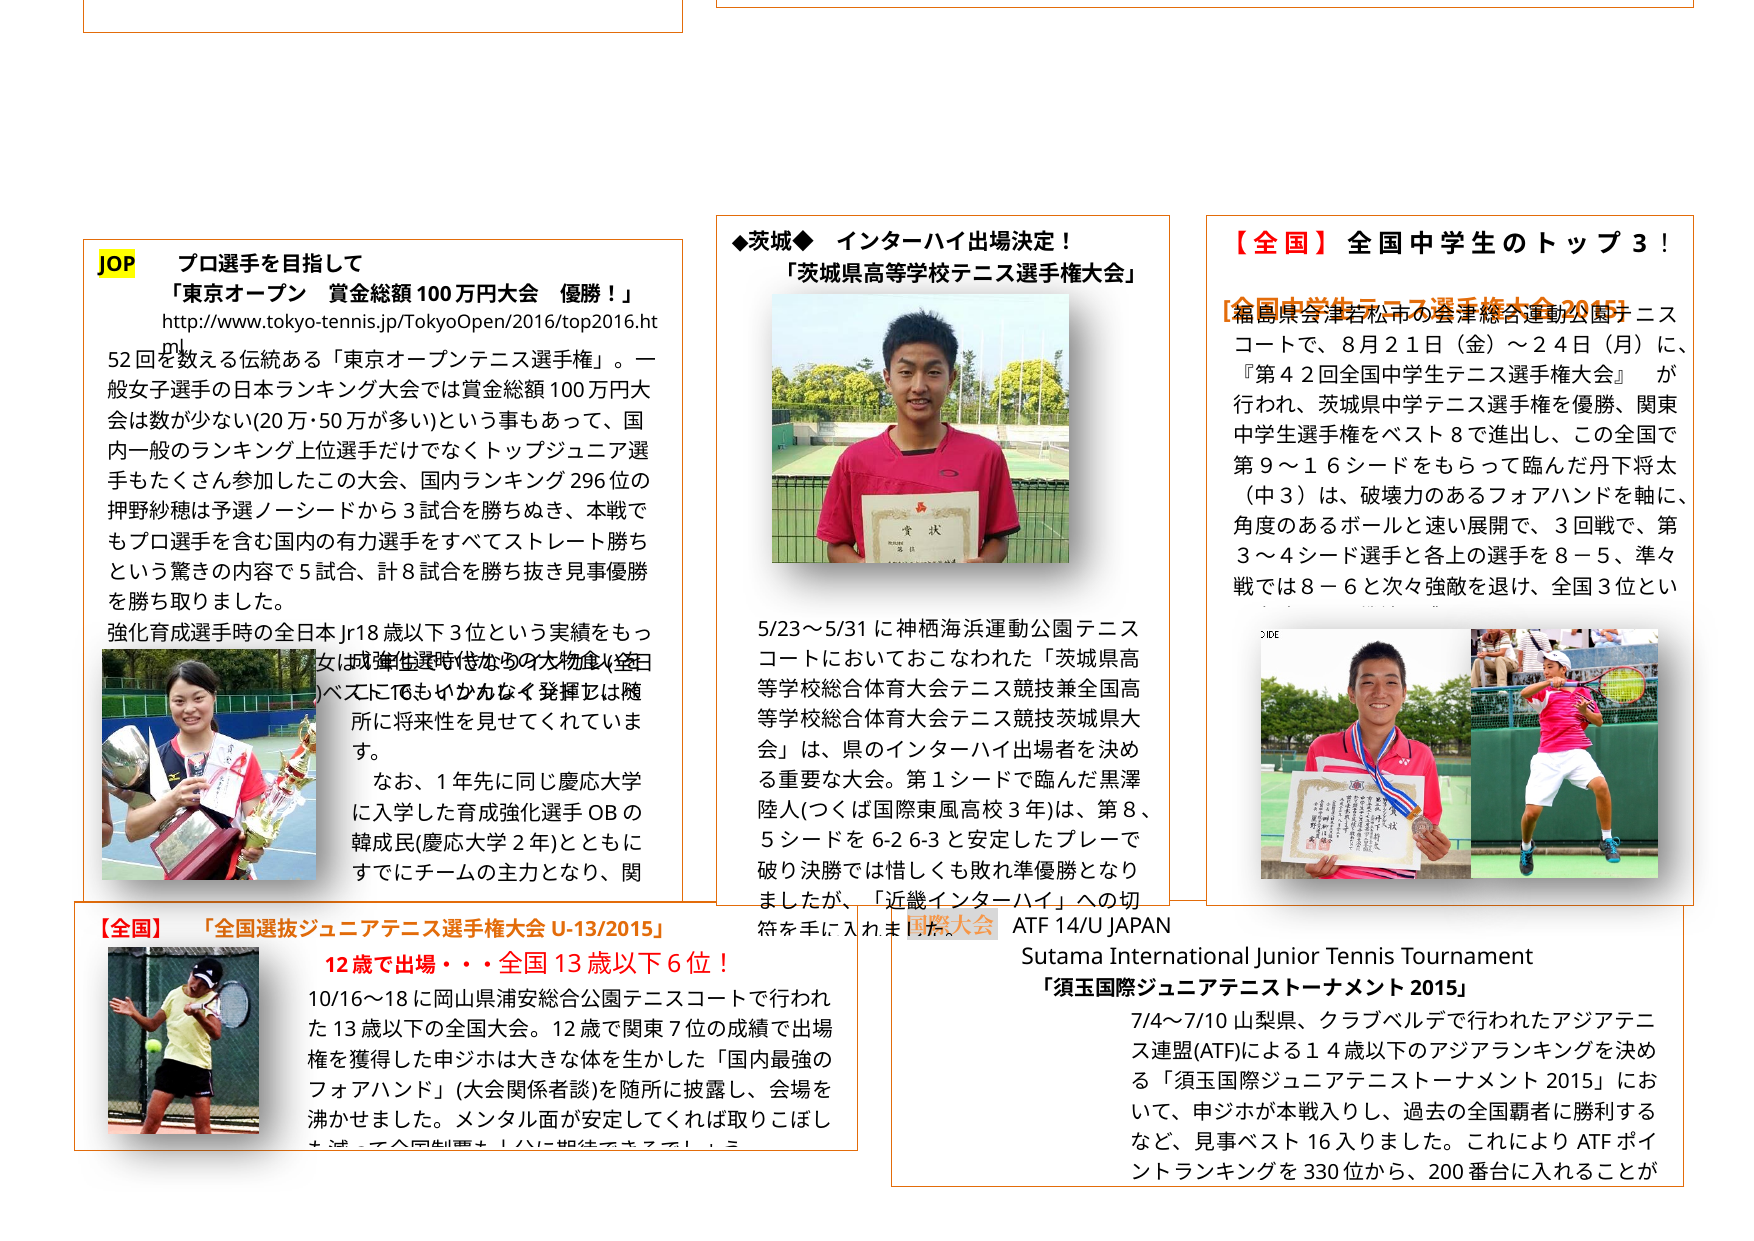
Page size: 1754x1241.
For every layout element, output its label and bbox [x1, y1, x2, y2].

picture [108, 947, 259, 1134]
picture [102, 649, 316, 880]
picture [1261, 629, 1658, 879]
picture [772, 294, 1069, 563]
